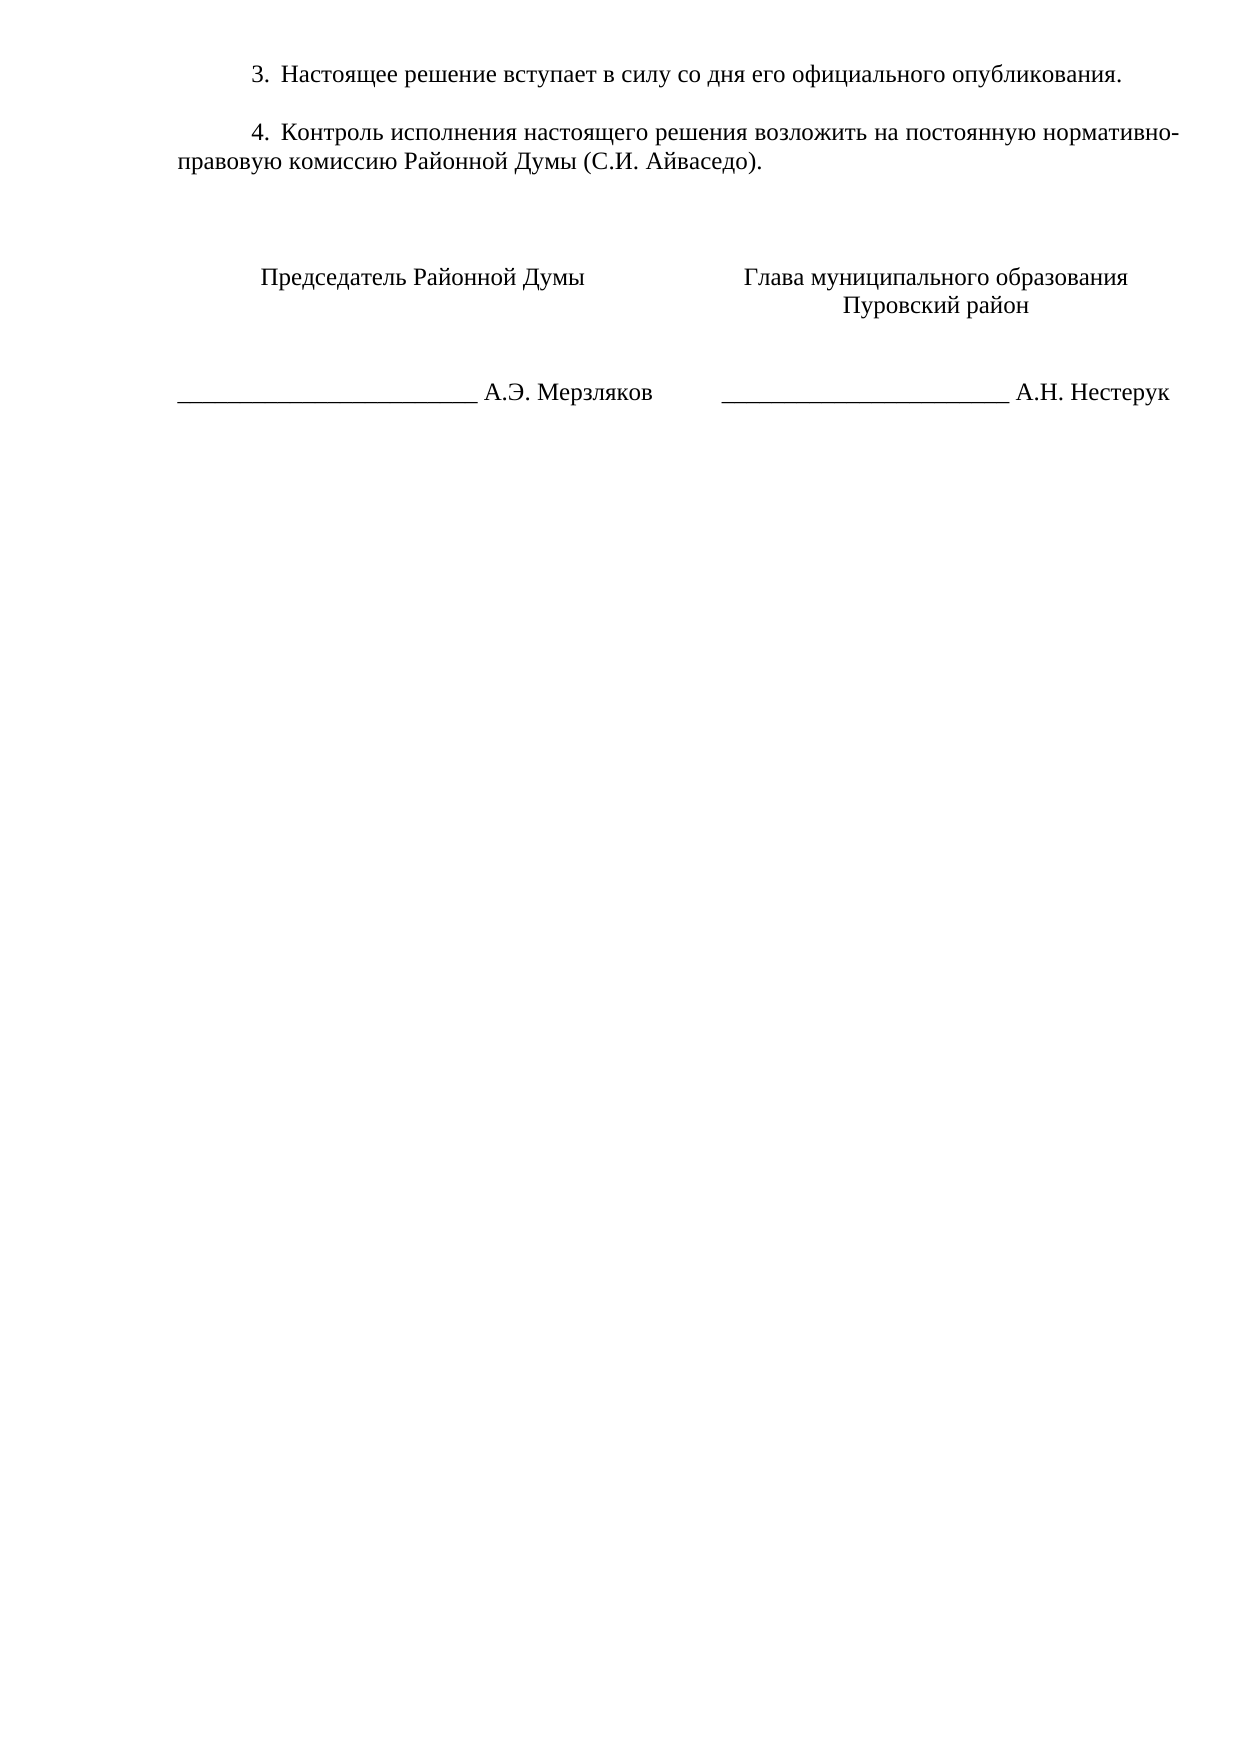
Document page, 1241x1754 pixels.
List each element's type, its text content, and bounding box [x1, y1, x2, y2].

list Настоящее решение вступает в силу со дня его официального опубликования. [177, 59, 1181, 88]
table_header Глава муниципального образования Пуровский район _______________________ А.Н. Нестерук [679, 262, 1192, 405]
table_header Председатель Районной Думы ________________________ А.Э. Мерзляков [166, 262, 679, 405]
list Контроль исполнения настоящего решения возложить на постоянную нормативно-правовую комиссию Районной Думы (С.И. Айваседо). [177, 117, 1181, 175]
